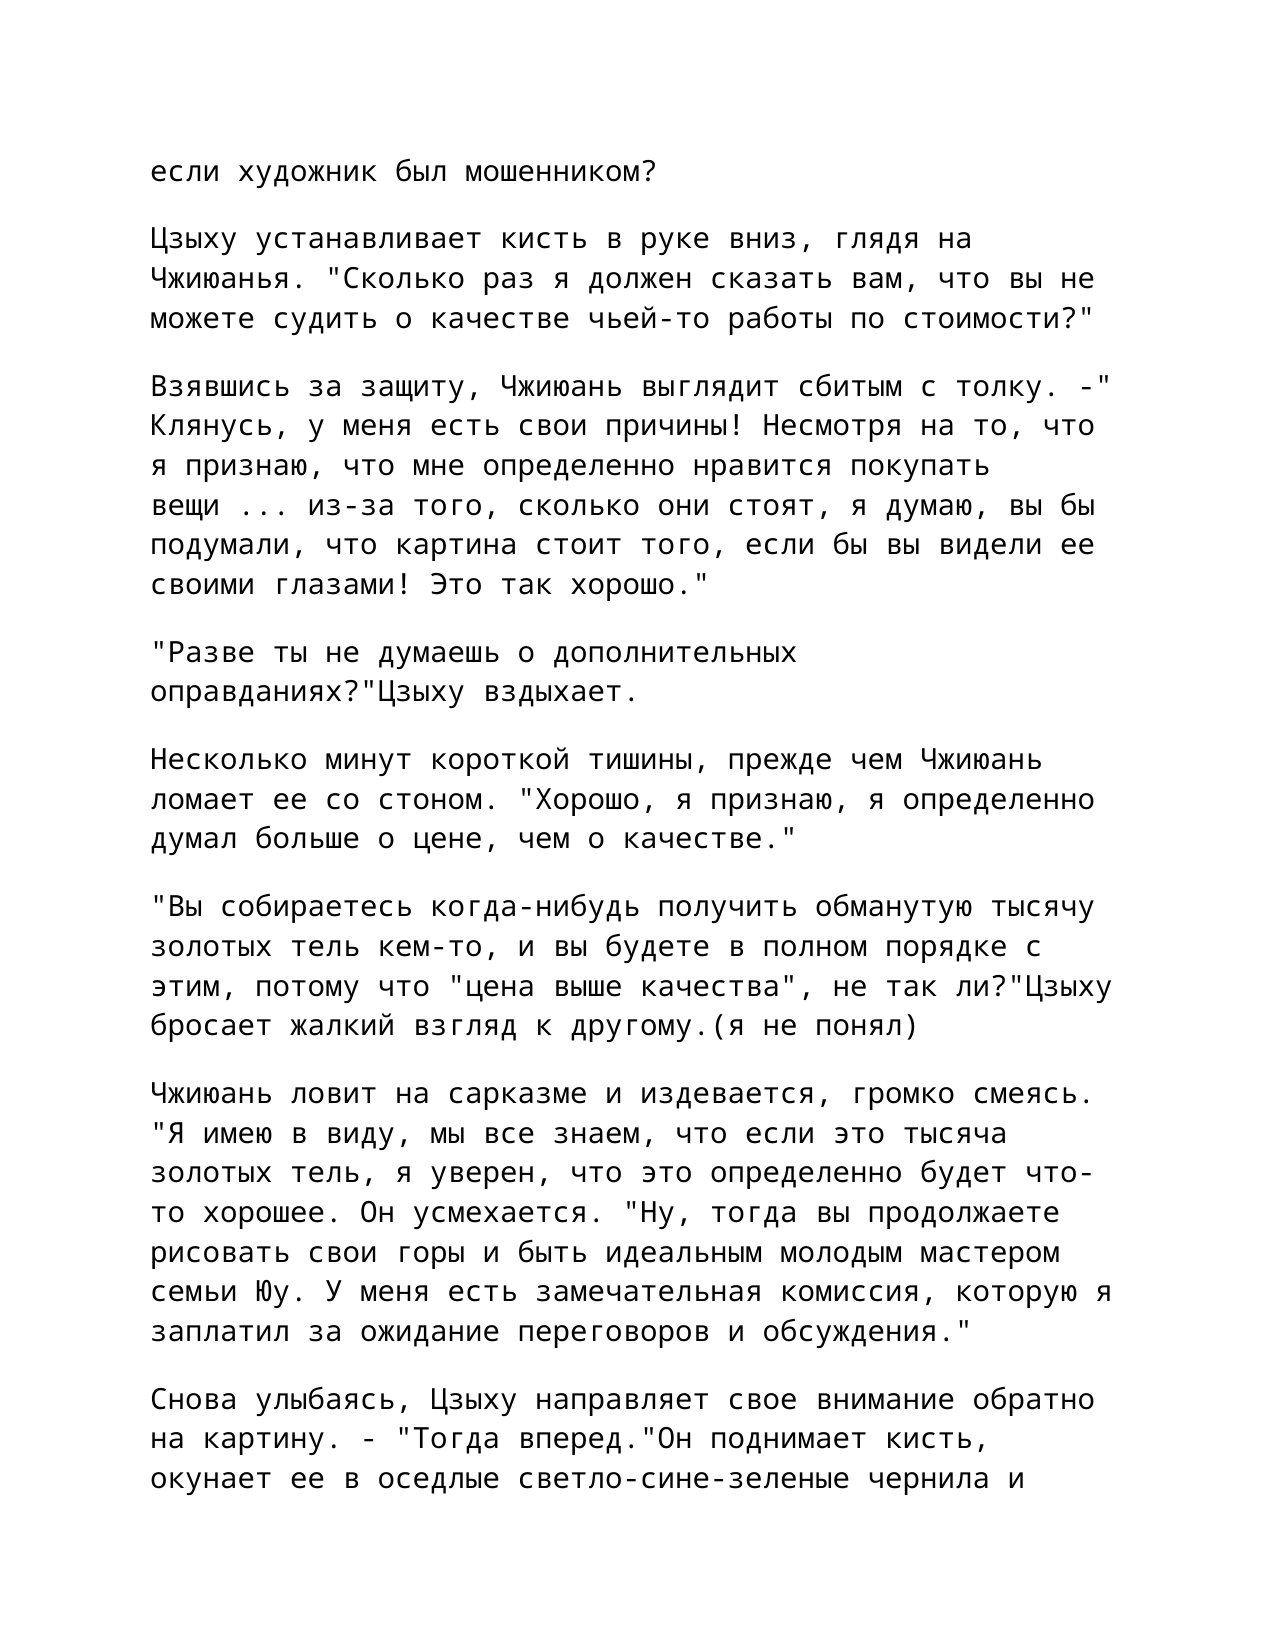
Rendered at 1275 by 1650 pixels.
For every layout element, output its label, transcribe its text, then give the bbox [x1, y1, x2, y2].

text Чжиюань ловит на сарказме и издевается, громко смеясь. "Я имею в виду, мы все знаем, что если это тысяча золотых тель, я уверен, что это определенно будет что-то хорошее. Он усмехается. "Ну, тогда вы продолжаете рисовать свои горы и быть идеальным молодым мастером семьи Юу. У меня есть замечательная комиссия, которую я заплатил за ожидание переговоров и обсуждения." [150, 1072, 1125, 1350]
text "Разве ты не думаешь о дополнительных оправданиях?"Цзыху вздыхает. [150, 631, 1125, 710]
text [150, 150, 1125, 190]
text Цзыху устанавливает кисть в руке вниз, глядя на Чжиюанья. "Сколько раз я должен сказать вам, что вы не можете судить о качестве чьей-то работы по стоимости?" [150, 218, 1125, 337]
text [150, 1378, 1125, 1497]
text Взявшись за защиту, Чжиюань выглядит сбитым с толку. -" Клянусь, у меня есть свои причины! Несмотря на то, что я признаю, что мне определенно нравится покупать вещи ... из-за того, сколько они стоят, я думаю, вы бы подумали, что картина стоит того, если бы вы видели ее своими глазами! Это так хорошо." [150, 365, 1125, 603]
text "Вы собираетесь когда-нибудь получить обманутую тысячу золотых тель кем-то, и вы будете в полном порядке с этим, потому что "цена выше качества", не так ли?"Цзыху бросает жалкий взгляд к другому.(я не понял) [150, 885, 1125, 1044]
text Несколько минут короткой тишины, прежде чем Чжиюань ломает ее со стоном. "Хорошо, я признаю, я определенно думал больше о цене, чем о качестве." [150, 738, 1125, 857]
